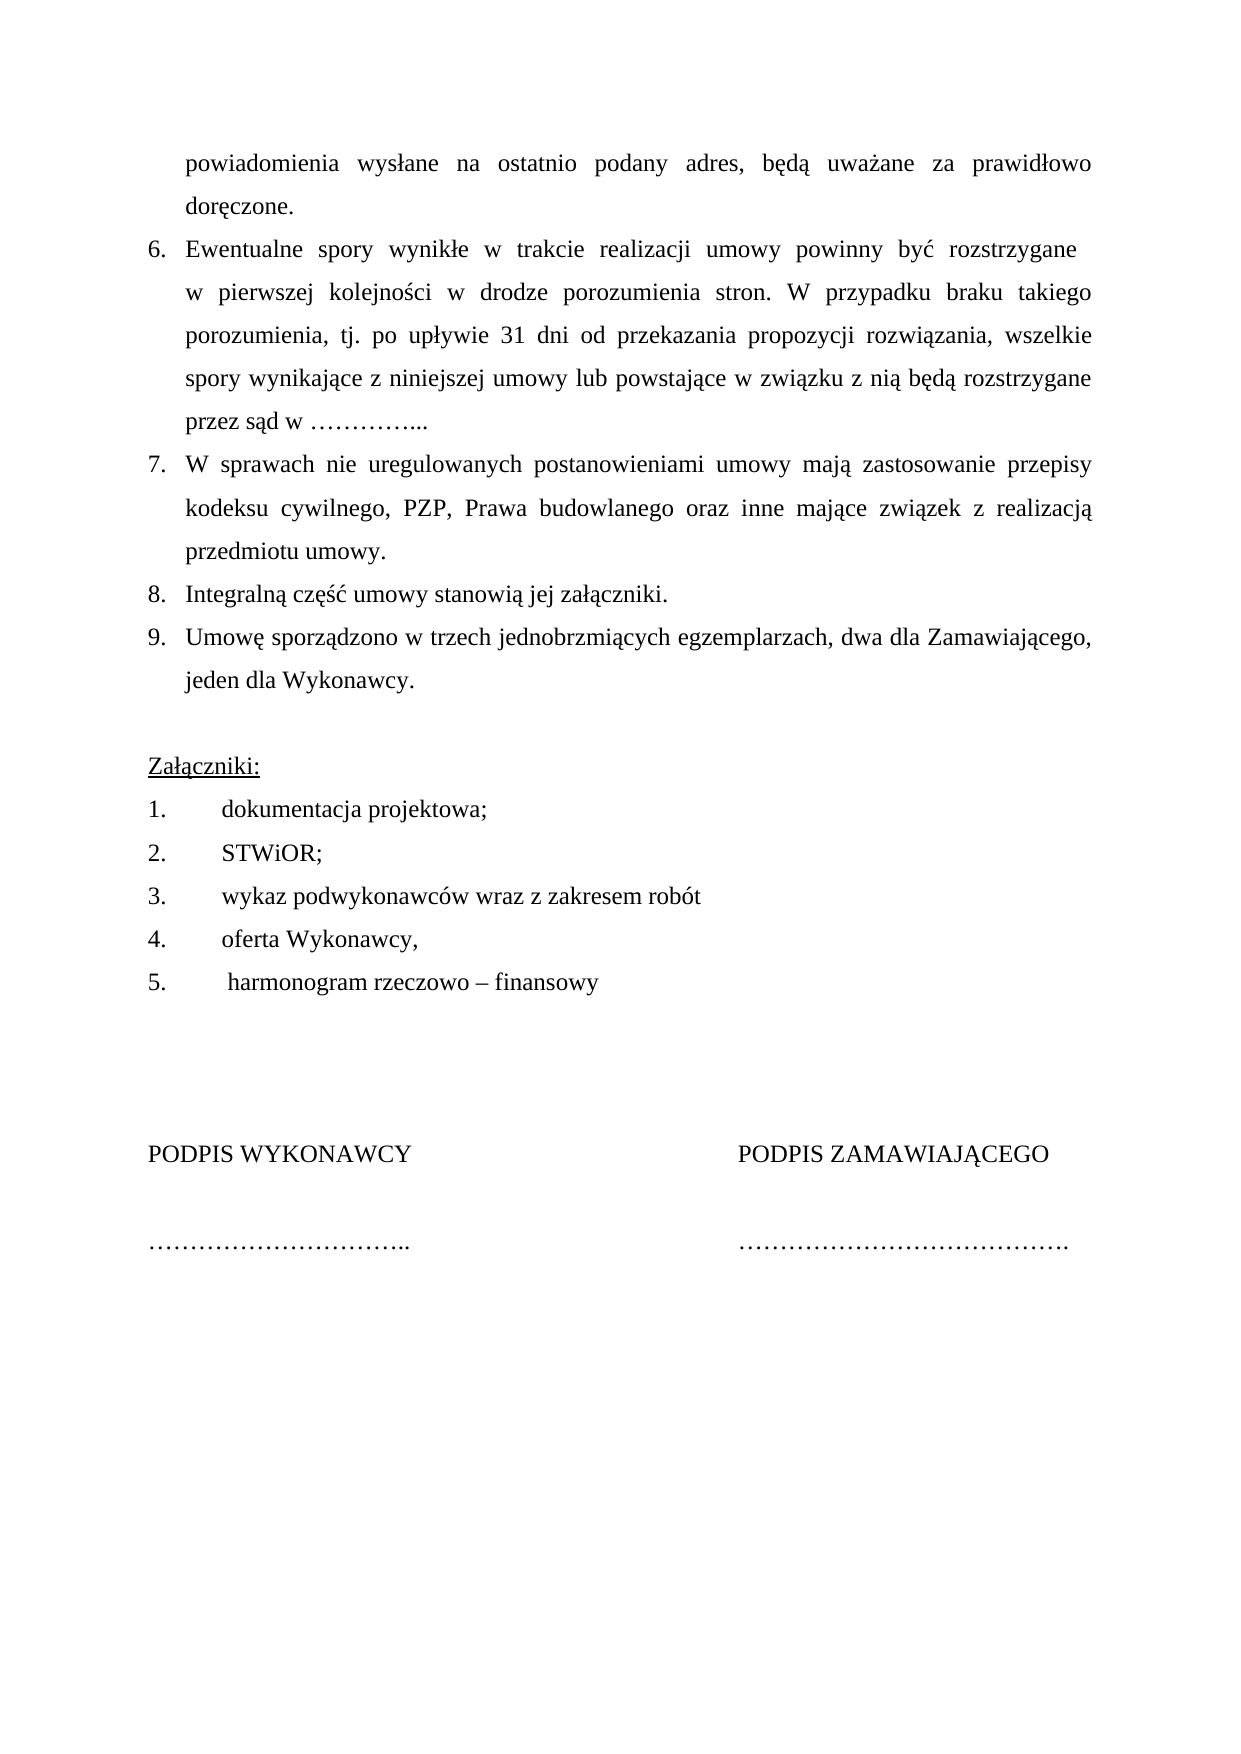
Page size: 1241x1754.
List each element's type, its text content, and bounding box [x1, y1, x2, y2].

text PODPIS WYKONAWCY PODPIS ZAMAWIAJĄCEGO [148, 1139, 1093, 1168]
text 2. STWiOR; [148, 838, 1093, 866]
list Umowę sporządzono w trzech jednobrzmiących egzemplarzach, dwa dla Zamawiającego, jeden dla Wykonawcy. [148, 622, 1093, 694]
text 3. wykaz podwykonawców wraz z zakresem robót [148, 881, 1093, 909]
list W sprawach nie uregulowanych postanowieniami umowy mają zastosowanie przepisy kodeksu cywilnego, PZP, Prawa budowlanego oraz inne mające związek z realizacją przedmiotu umowy. [148, 449, 1093, 564]
text 1. dokumentacja projektowa; [148, 794, 1093, 823]
text ………………………….. …………………………………. [148, 1226, 1093, 1254]
text Załączniki: [148, 751, 1093, 780]
text 4. oferta Wykonawcy, [148, 924, 1093, 953]
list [148, 148, 1093, 219]
text 5. harmonogram rzeczowo – finansowy [148, 967, 1093, 996]
list Ewentualne spory wynikłe w trakcie realizacji umowy powinny być rozstrzygane w pierwszej kolejności w drodze porozumienia stron. W przypadku braku takiego porozumienia, tj. po upływie 31 dni od przekazania propozycji rozwiązania, wszelkie spory wynikające z niniejszej umowy lub powstające w związku z nią będą rozstrzygane przez sąd w …………... [148, 234, 1093, 435]
list Integralną część umowy stanowią jej załączniki. [148, 579, 1093, 608]
